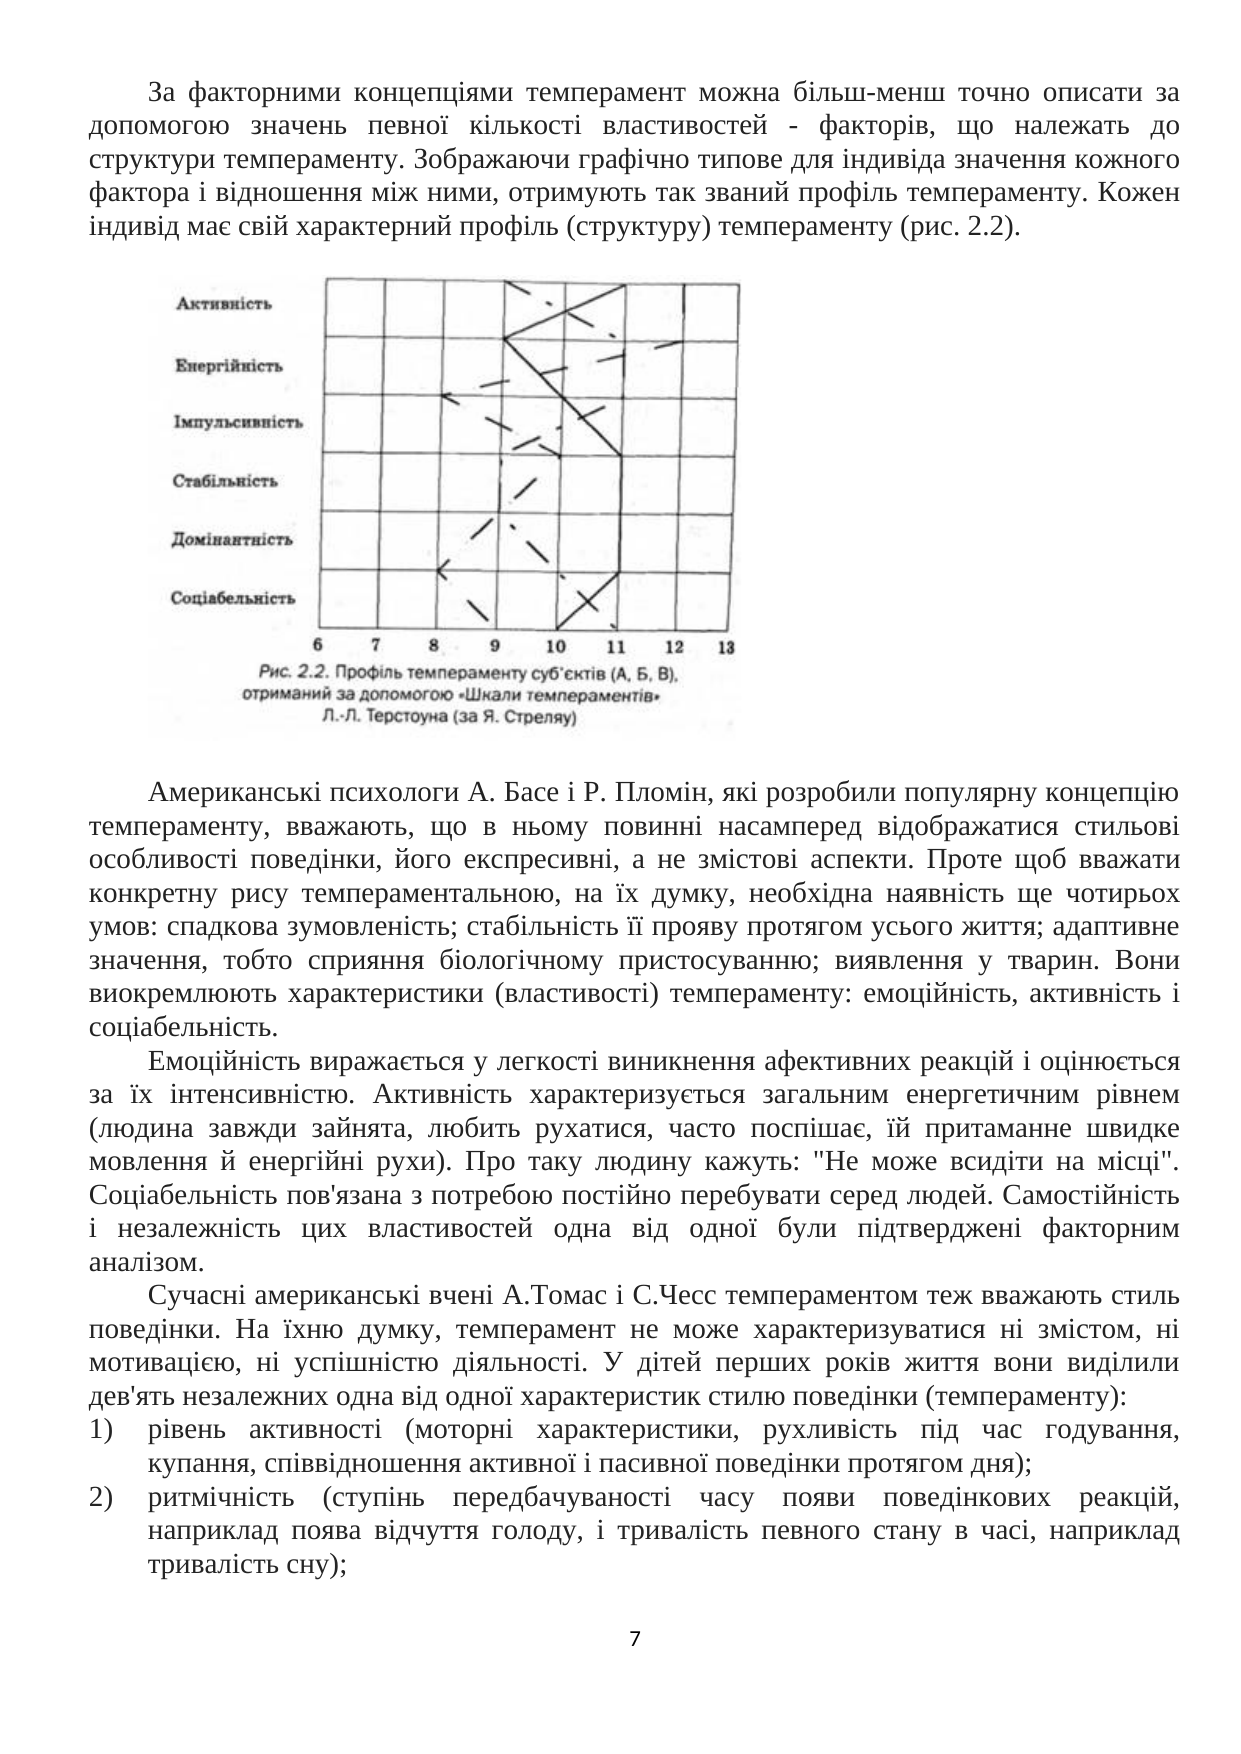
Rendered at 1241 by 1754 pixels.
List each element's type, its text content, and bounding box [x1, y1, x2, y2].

text Американські психологи А. Басе і Р. Пломін, які розробили популярну концепцію темпераменту, вважають, що в ньому повинні насамперед відображатися стильові особливості поведінки, його експресивні, а не змістові аспекти. Проте щоб вважати конкретну рису темпераментальною, на їх думку, необхідна наявність ще чотирьох умов: спадкова зумовленість; стабільність її прояву протягом усього життя; адаптивне значення, тобто сприяння біологічному пристосуванню; виявлення у тварин. Вони виокремлюють характеристики (властивості) темпераменту: емоційність, активність і соціабельність. [89, 774, 1181, 1043]
text Сучасні американські вчені А.Томас і С.Чесс темпераментом теж вважають стиль поведінки. На їхню думку, темперамент не може характеризуватися ні змістом, ні мотивацією, ні успішністю діяльності. У дітей перших років життя вони виділили дев'ять незалежних одна від одної характеристик стилю поведінки (темпераменту): [89, 1277, 1181, 1412]
list ритмічність (ступінь передбачуваності часу появи поведінкових реакцій, наприклад поява відчуття голоду, і тривалість певного стану в часі, наприклад тривалість сну); [89, 1479, 1181, 1579]
text За факторними концепціями темперамент можна більш-менш точно описати за допомогою значень певної кількості властивостей - факторів, що належать до структури темпераменту. Зображаючи графічно типове для індивіда значення кожного фактора і відношення між ними, отримують так званий профіль темпераменту. Кожен індивід має свій характерний профіль (структуру) темпераменту (рис. 2.2). [89, 74, 1181, 242]
list рівень активності (моторні характеристики, рухливість під час годування, купання, співвідношення активної і пасивної поведінки протягом дня); [89, 1412, 1181, 1479]
text Емоційність виражається у легкості виникнення афективних реакцій і оцінюється за їх інтенсивністю. Активність характеризується загальним енергетичним рівнем (людина завжди зайнята, любить рухатися, часто поспішає, їй притаманне швидке мовлення й енергійні рухи). Про таку людину кажуть: "Не може всидіти на місці". Соціабельність пов'язана з потребою постійно перебувати серед людей. Самостійність і незалежність цих властивостей одна від одної були підтверджені факторним аналізом. [89, 1043, 1181, 1277]
picture [147, 275, 742, 741]
